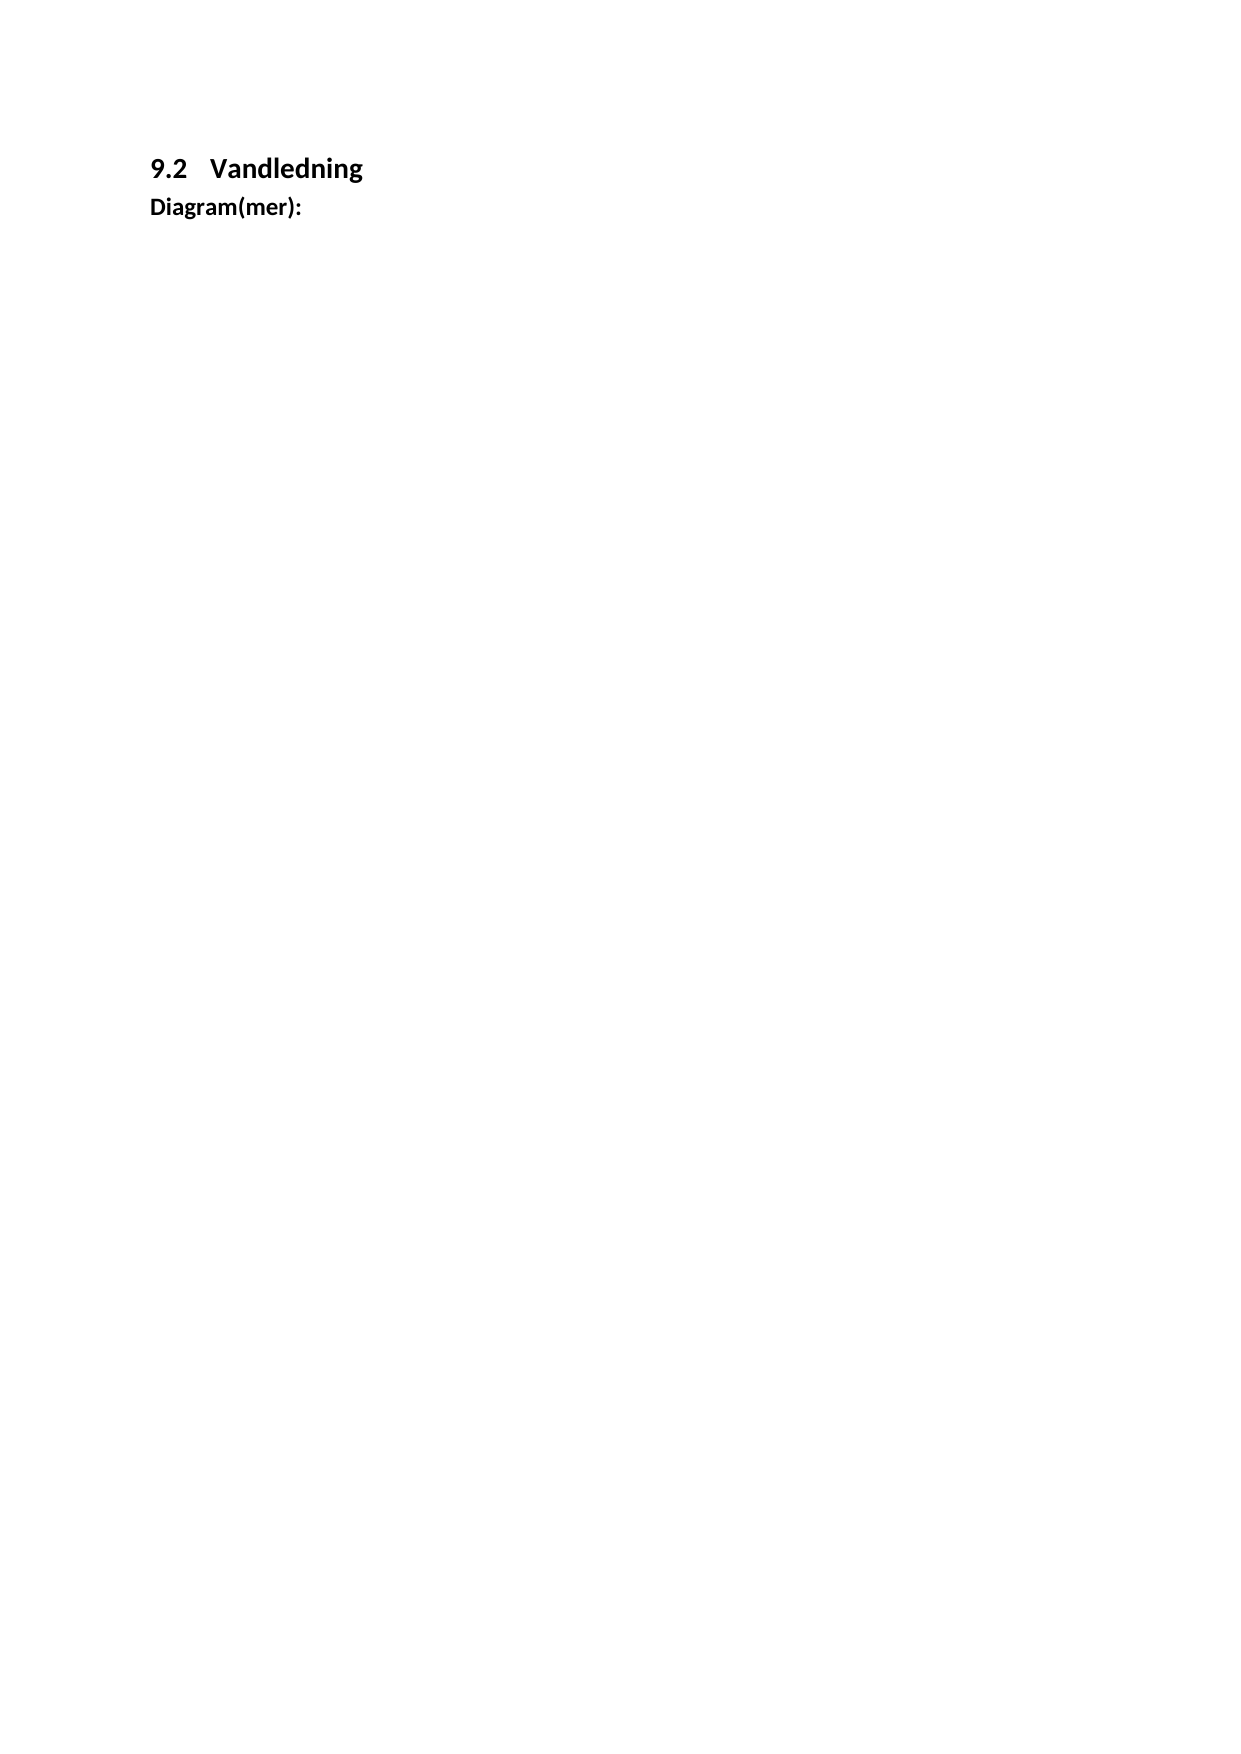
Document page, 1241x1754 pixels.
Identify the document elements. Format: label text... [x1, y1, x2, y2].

subtitle Vandledning [150, 150, 1090, 186]
text Diagram(mer): [150, 191, 1090, 221]
